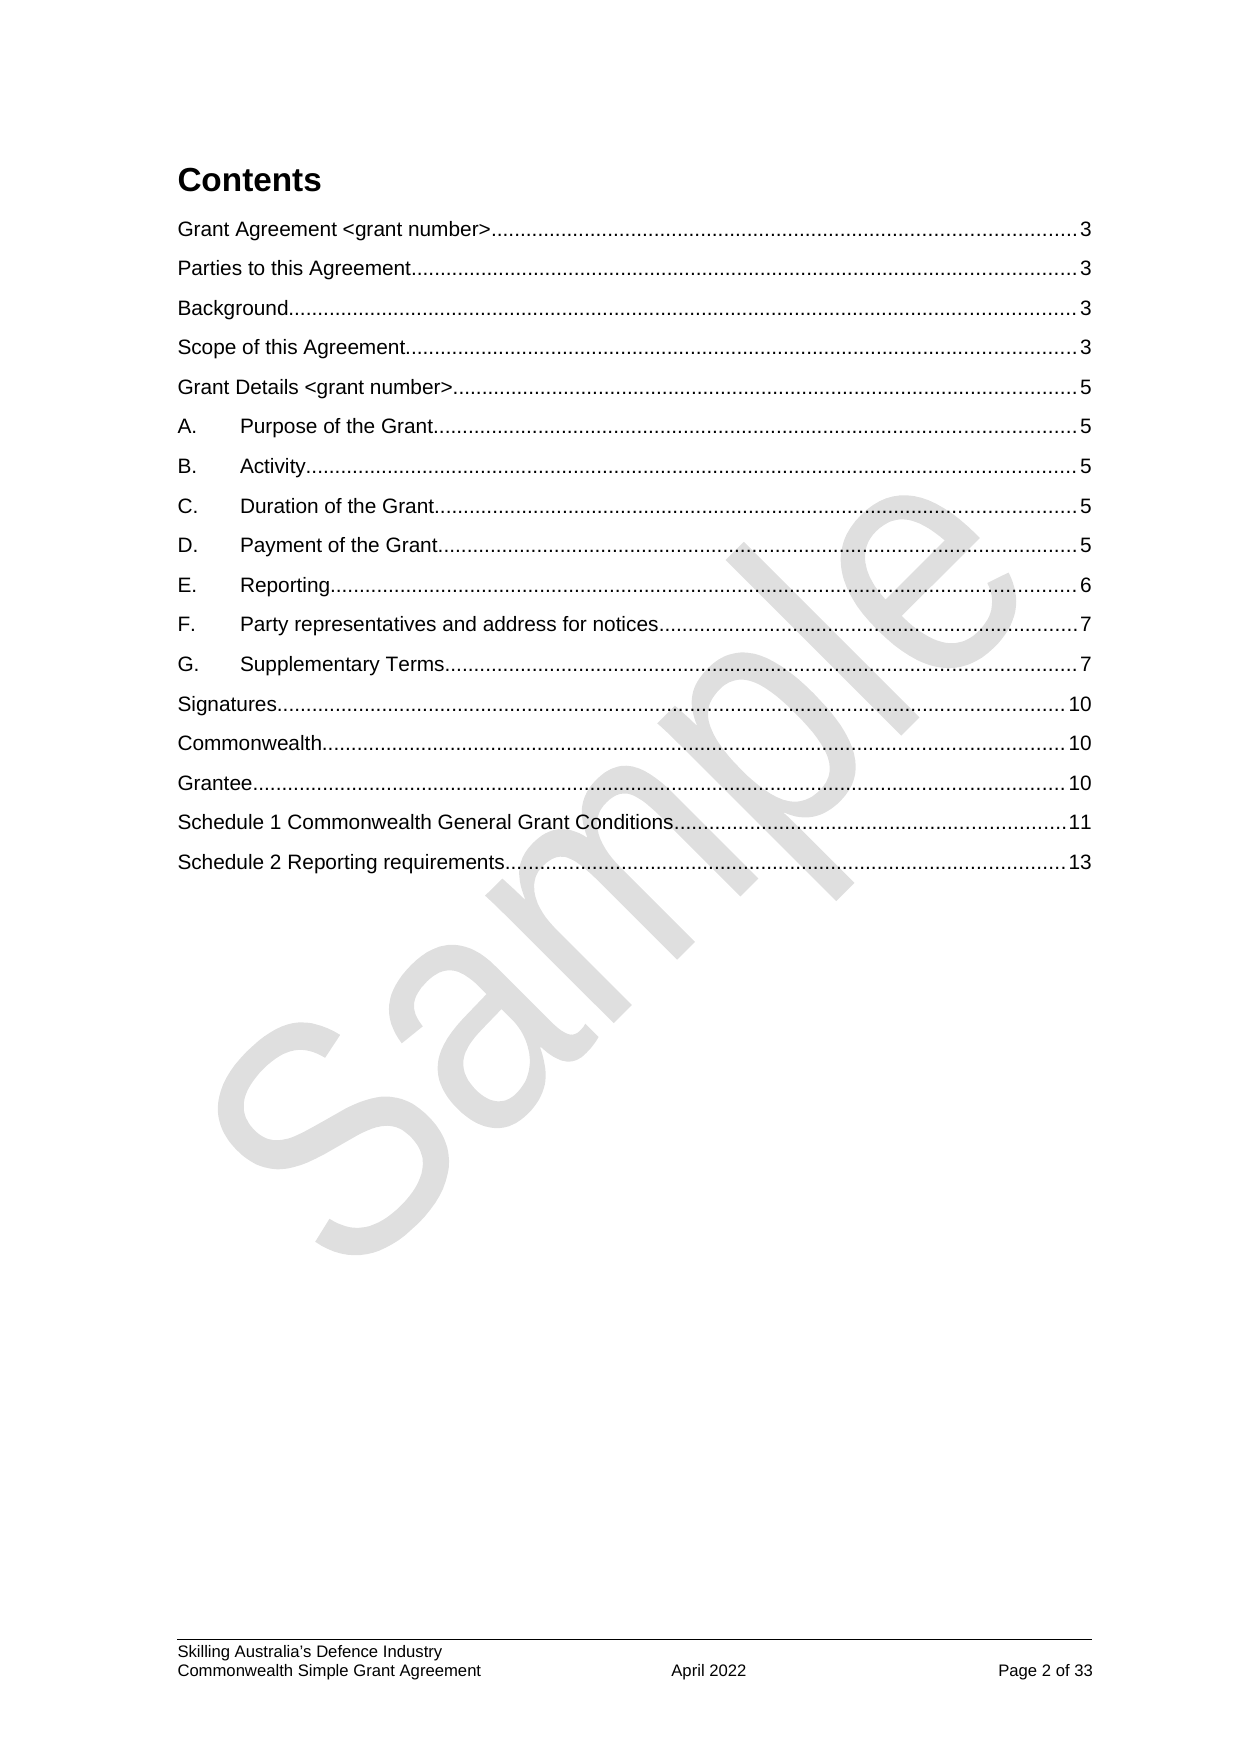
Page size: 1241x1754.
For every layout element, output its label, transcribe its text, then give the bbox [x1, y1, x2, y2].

text Parties to this Agreement 3 [177, 251, 1092, 280]
text D. Payment of the Grant 5 [177, 528, 1092, 557]
text C. Duration of the Grant 5 [177, 488, 1092, 517]
text Scope of this Agreement 3 [177, 330, 1092, 359]
text A. Purpose of the Grant 5 [177, 409, 1092, 438]
text B. Activity 5 [177, 449, 1092, 478]
text G. Supplementary Terms 7 [177, 647, 1092, 676]
text Grant Details <grant number> 5 [177, 369, 1092, 399]
text Grant Agreement <grant number> 3 [177, 211, 1092, 240]
text F. Party representatives and address for notices 7 [177, 607, 1092, 636]
text Schedule 2 Reporting requirements 13 [177, 844, 1092, 874]
text Grantee 10 [177, 765, 1092, 794]
text Signatures 10 [177, 686, 1092, 715]
text Commonwealth 10 [177, 726, 1092, 755]
text E. Reporting 6 [177, 567, 1092, 597]
text Schedule 1 Commonwealth General Grant Conditions 11 [177, 805, 1092, 834]
text Background 3 [177, 290, 1092, 319]
subtitle Contents [177, 160, 1092, 199]
